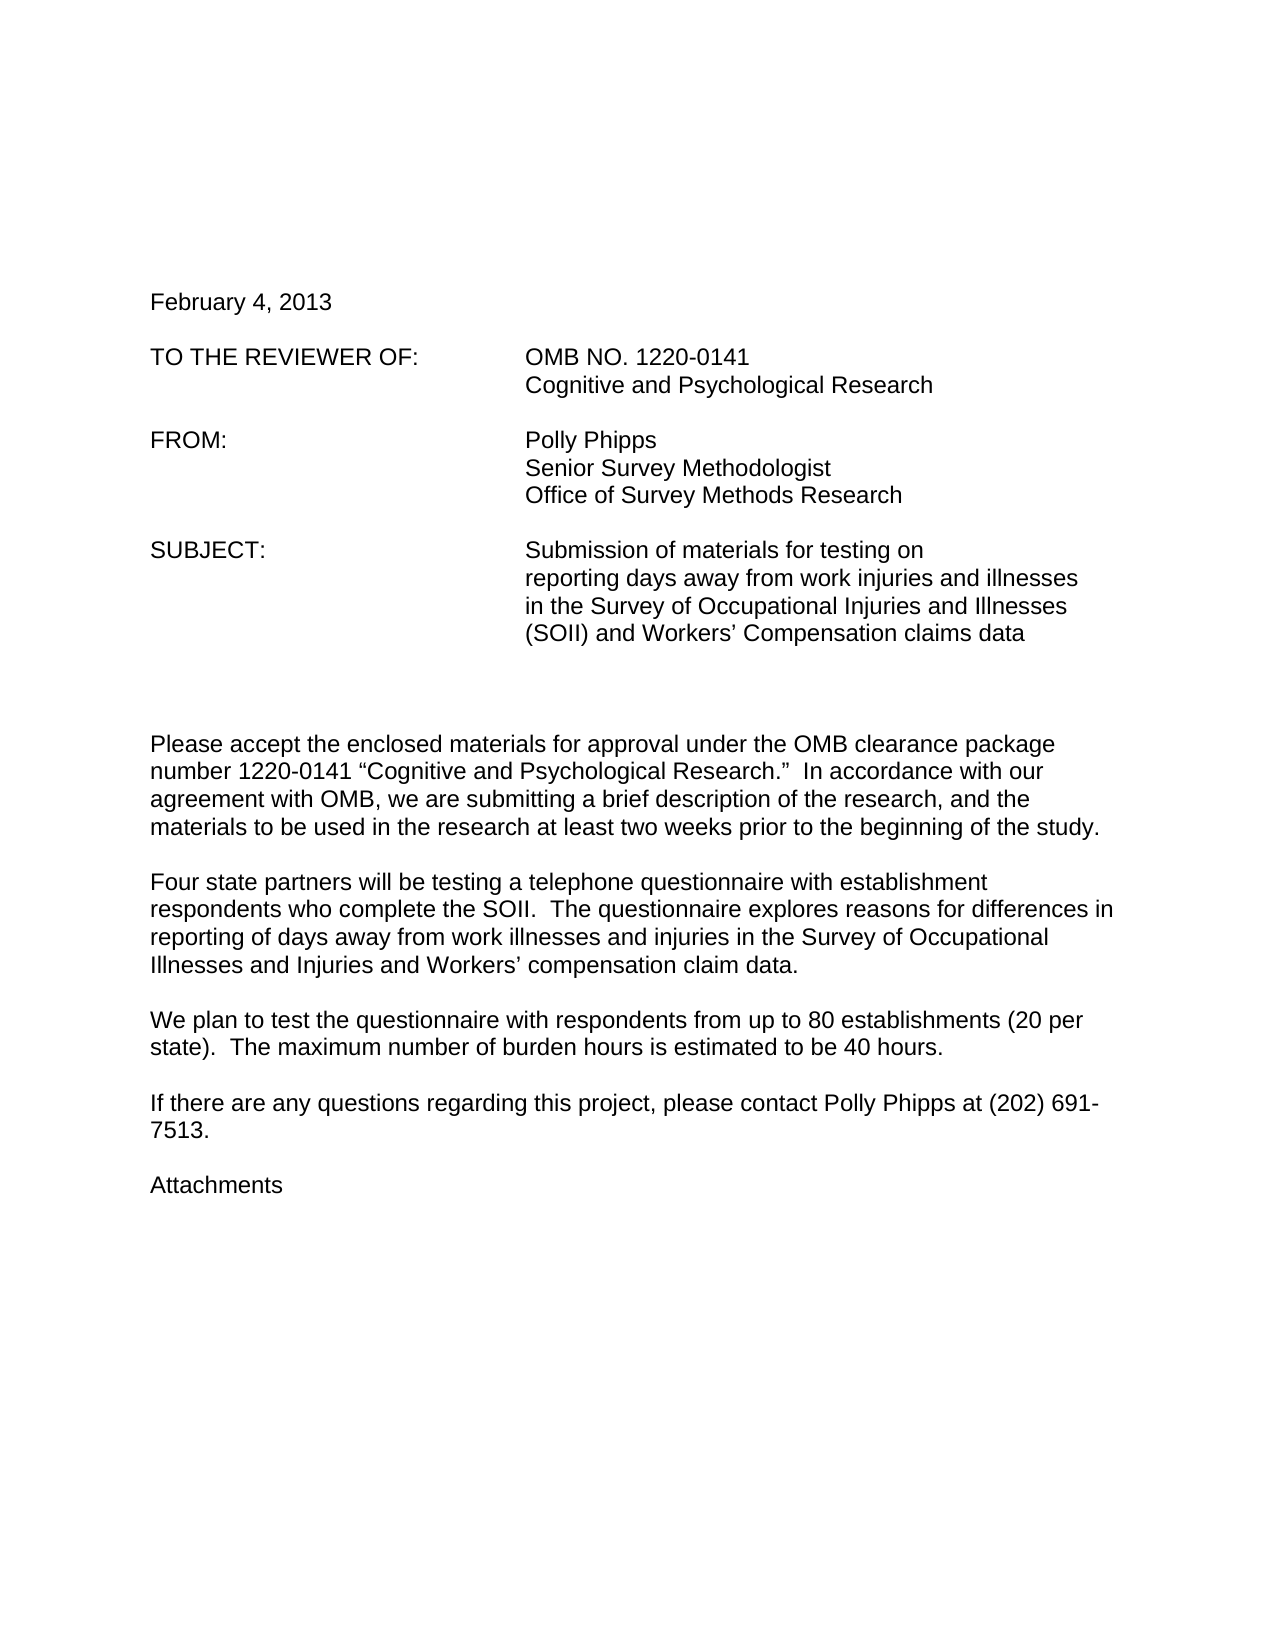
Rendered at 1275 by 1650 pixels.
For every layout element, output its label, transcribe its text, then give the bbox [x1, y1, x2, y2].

text If there are any questions regarding this project, please contact Polly Phipps at (202) 691-7513. [150, 1088, 1125, 1144]
text FROM: Polly Phipps [150, 426, 1125, 454]
text Senior Survey Methodologist [150, 454, 1125, 481]
text Office of Survey Methods Research [150, 481, 1125, 509]
text Attachments [150, 1171, 1125, 1199]
text Four state partners will be testing a telephone questionnaire with establishment respondents who complete the SOII. The questionnaire explores reasons for differences in reporting of days away from work illnesses and injuries in the Survey of Occupational Illnesses and Injuries and Workers’ compensation claim data. [150, 868, 1125, 978]
text Cognitive and Psychological Research [150, 371, 1125, 398]
text SUBJECT: Submission of materials for testing on [150, 536, 1125, 564]
text Please accept the enclosed materials for approval under the OMB clearance package number 1220-0141 “Cognitive and Psychological Research.” In accordance with our agreement with OMB, we are submitting a brief description of the research, and the materials to be used in the research at least two weeks prior to the beginning of the study. [150, 730, 1125, 840]
text reporting days away from work injuries and illnesses [450, 564, 1125, 592]
text February 4, 2013 [150, 288, 1125, 316]
text TO THE REVIEWER OF: OMB NO. 1220-0141 [150, 343, 1125, 371]
text in the Survey of Occupational Injuries and Illnesses [450, 592, 1125, 619]
text We plan to test the questionnaire with respondents from up to 80 establishments (20 per state). The maximum number of burden hours is estimated to be 40 hours. [150, 1006, 1125, 1061]
text (SOII) and Workers’ Compensation claims data [450, 619, 1125, 647]
